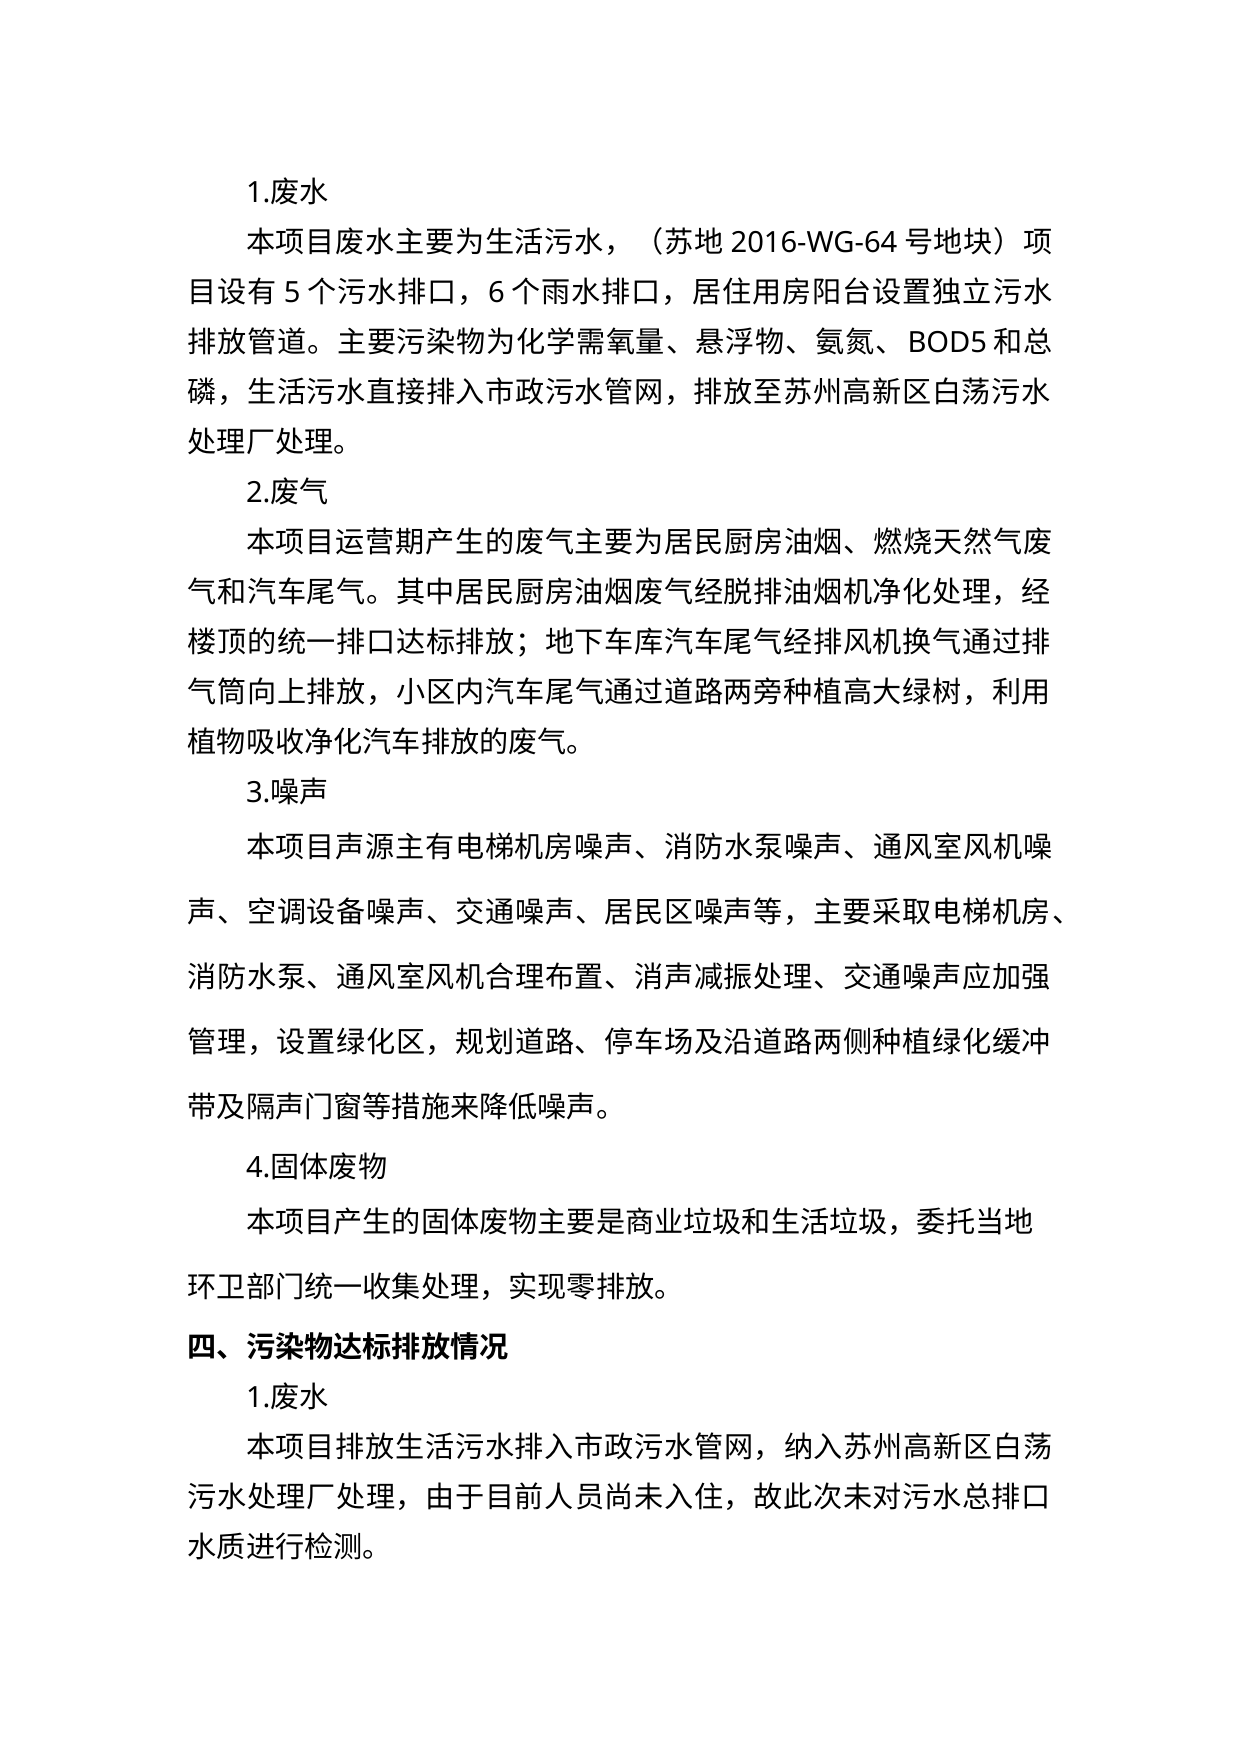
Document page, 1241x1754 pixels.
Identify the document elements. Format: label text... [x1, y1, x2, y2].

text 本项目声源主有电梯机房噪声、消防水泵噪声、通风室风机噪声、空调设备噪声、交通噪声、居民区噪声等，主要采取电梯机房、消防水泵、通风室风机合理布置、消声减振处理、交通噪声应加强管理，设置绿化区，规划道路、停车场及沿道路两侧种植绿化缓冲带及隔声门窗等措施来降低噪声。 [187, 812, 1053, 1137]
text 四、污染物达标排放情况 [187, 1317, 1053, 1367]
text 本项目运营期产生的废气主要为居民厨房油烟、燃烧天然气废气和汽车尾气。其中居民厨房油烟废气经脱排油烟机净化处理，经楼顶的统一排口达标排放；地下车库汽车尾气经排风机换气通过排气筒向上排放，小区内汽车尾气通过道路两旁种植高大绿树，利用植物吸收净化汽车排放的废气。 [187, 512, 1053, 762]
text 本项目废水主要为生活污水，（苏地2016-WG-64号地块）项目设有5个污水排口，6个雨水排口，居住用房阳台设置独立污水排放管道。主要污染物为化学需氧量、悬浮物、氨氮、BOD5和总磷，生活污水直接排入市政污水管网，排放至苏州高新区白荡污水处理厂处理。 [187, 212, 1053, 462]
text 本项目排放生活污水排入市政污水管网，纳入苏州高新区白荡污水处理厂处理，由于目前人员尚未入住，故此次未对污水总排口水质进行检测。 [187, 1417, 1053, 1567]
text 1.废水 [187, 1367, 1053, 1417]
text 本项目产生的固体废物主要是商业垃圾和生活垃圾，委托当地环卫部门统一收集处理，实现零排放。 [187, 1187, 1053, 1317]
text 4.固体废物 [187, 1137, 1053, 1187]
text 1.废水 [187, 162, 1053, 212]
text 3.噪声 [187, 762, 1053, 812]
text 2.废气 [187, 462, 1053, 512]
